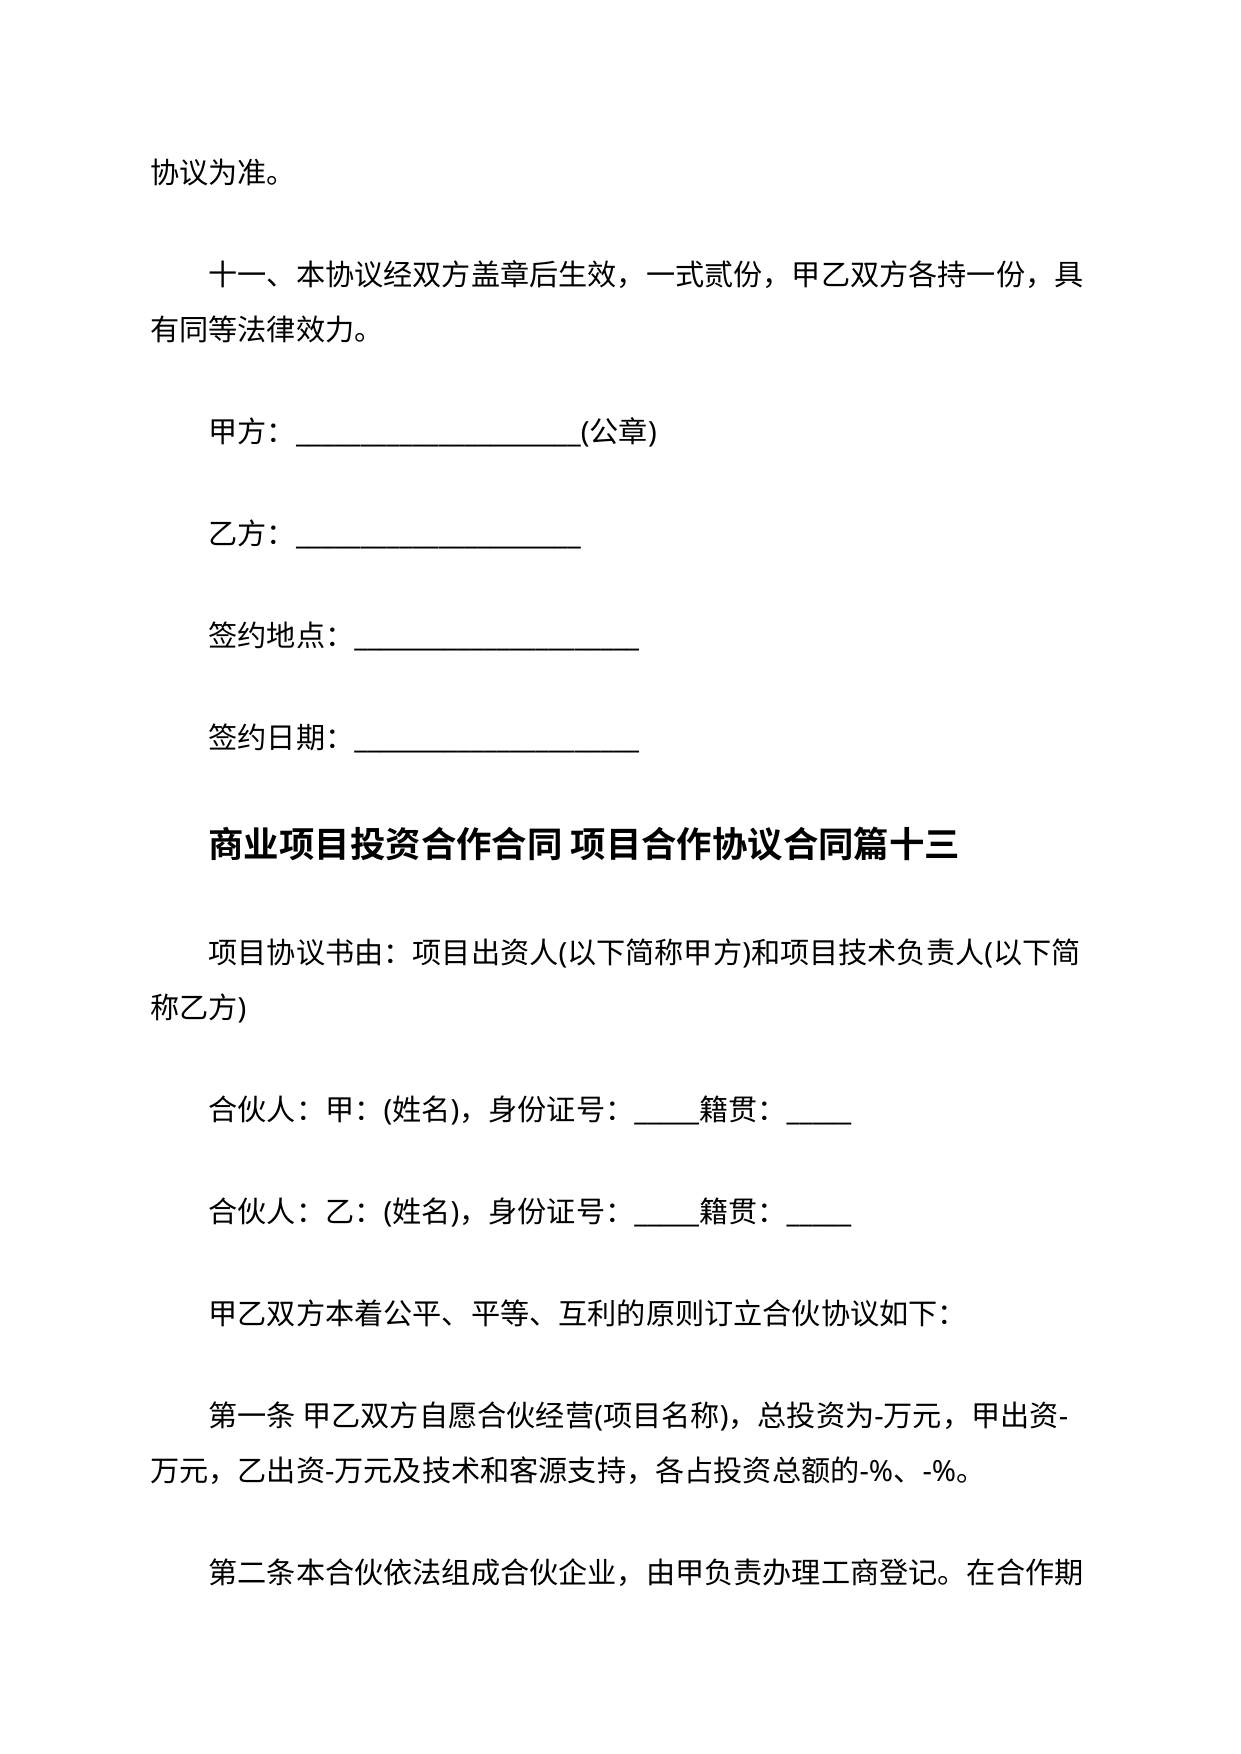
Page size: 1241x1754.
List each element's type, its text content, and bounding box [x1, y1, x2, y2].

text 合伙人：乙：(姓名)，身份证号：_____籍贯：_____ [150, 1189, 1090, 1231]
text 商业项目投资合作合同 项目合作协议合同篇十三 [150, 816, 1090, 868]
text 合伙人：甲：(姓名)，身份证号：_____籍贯：_____ [150, 1087, 1090, 1129]
text 第一条 甲乙双方自愿合伙经营(项目名称)，总投资为-万元，甲出资-万元，乙出资-万元及技术和客源支持，各占投资总额的-%、-%。 [150, 1392, 1090, 1490]
text 甲乙双方本着公平、平等、互利的原则订立合伙协议如下： [150, 1291, 1090, 1333]
text 签约日期：______________________ [150, 714, 1090, 757]
text 乙方：______________________ [150, 510, 1090, 553]
text 签约地点：______________________ [150, 612, 1090, 655]
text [150, 1549, 1090, 1592]
text 十一、本协议经双方盖章后生效，一式贰份，甲乙双方各持一份，具有同等法律效力。 [150, 252, 1090, 349]
text 项目协议书由：项目出资人(以下简称甲方)和项目技术负责人(以下简称乙方) [150, 930, 1090, 1027]
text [150, 150, 1090, 192]
text 甲方：______________________(公章) [150, 408, 1090, 451]
